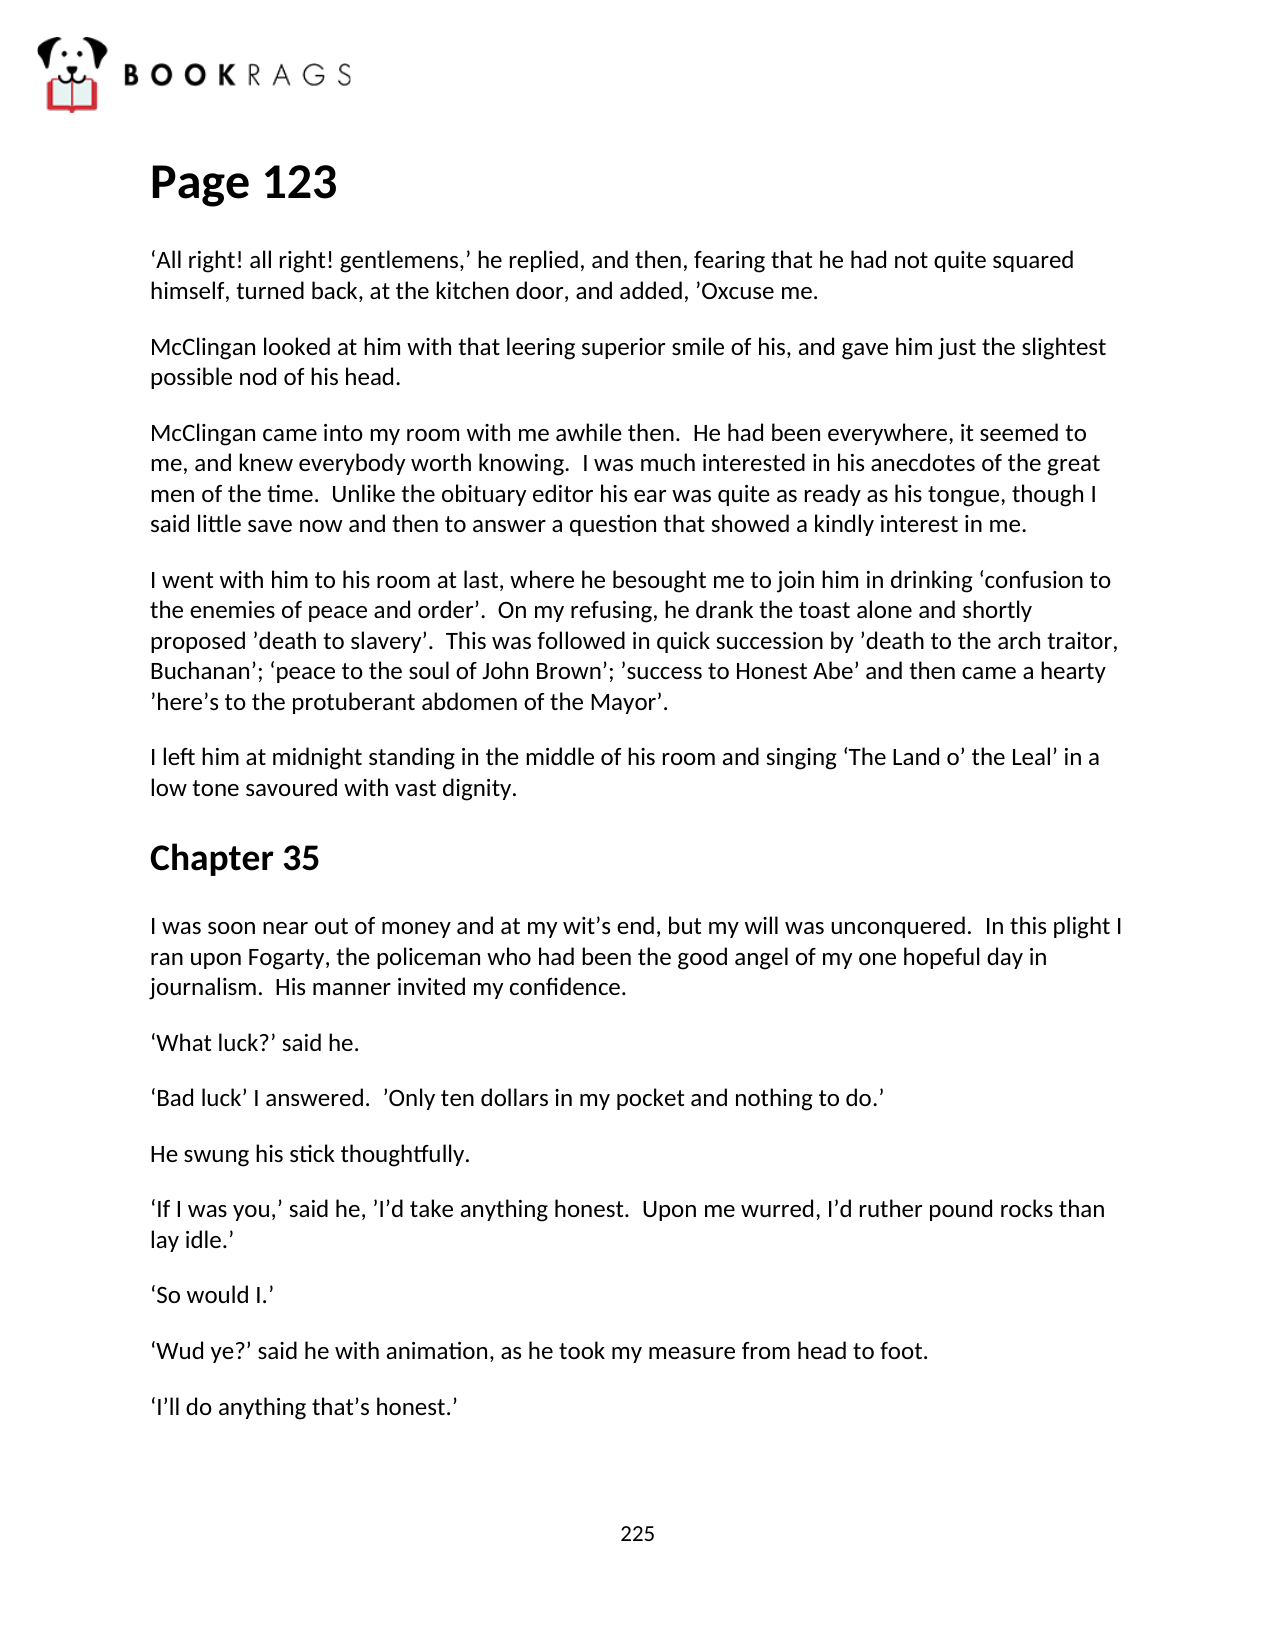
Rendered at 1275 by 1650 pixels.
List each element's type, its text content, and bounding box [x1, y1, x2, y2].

text ‘So would I.’ [150, 1280, 1125, 1310]
text ‘Bad luck’ I answered. ’Only ten dollars in my pocket and nothing to do.’ [150, 1083, 1125, 1113]
text I went with him to his room at last, where he besought me to join him in drinking ‘confusion to the enemies of peace and order’. On my refusing, he drank the toast alone and shortly proposed ’death to slavery’. This was followed in quick succession by ’death to the arch traitor, Buchanan’; ‘peace to the soul of John Brown’; ’success to Honest Abe’ and then came a hearty ’here’s to the protuberant abdomen of the Mayor’. [150, 564, 1125, 716]
text Chapter 35 [150, 833, 1125, 879]
text ‘What luck?’ said he. [150, 1027, 1125, 1058]
text He swung his stick thoughtfully. [150, 1138, 1125, 1169]
text Page 123 [150, 150, 1125, 211]
text ‘Wud ye?’ said he with animation, as he took my measure from head to foot. [150, 1335, 1125, 1366]
text McClingan came into my room with me awhile then. He had been everywhere, it seemed to me, and knew everybody worth knowing. I was much interested in his anecdotes of the great men of the time. Unlike the obituary editor his ear was quite as ready as his tongue, though I said little save now and then to answer a question that showed a kindly interest in me. [150, 417, 1125, 539]
picture [37, 37, 351, 113]
text ‘All right! all right! gentlemens,’ he replied, and then, fearing that he had not quite squared himself, turned back, at the kitchen door, and added, ’Oxcuse me. [150, 244, 1125, 306]
text ‘I’ll do anything that’s honest.’ [150, 1391, 1125, 1421]
text I was soon near out of money and at my wit’s end, but my will was unconquered. In this plight I ran upon Fogarty, the policeman who had been the good angel of my one hopeful day in journalism. His manner invited my confidence. [150, 911, 1125, 1002]
text I left him at midnight standing in the middle of his room and singing ‘The Land o’ the Leal’ in a low tone savoured with vast dignity. [150, 741, 1125, 802]
text McClingan looked at him with that leering superior smile of his, and gave him just the slightest possible nod of his head. [150, 331, 1125, 392]
text ‘If I was you,’ said he, ’I’d take anything honest. Upon me wurred, I’d ruther pound rocks than lay idle.’ [150, 1194, 1125, 1255]
